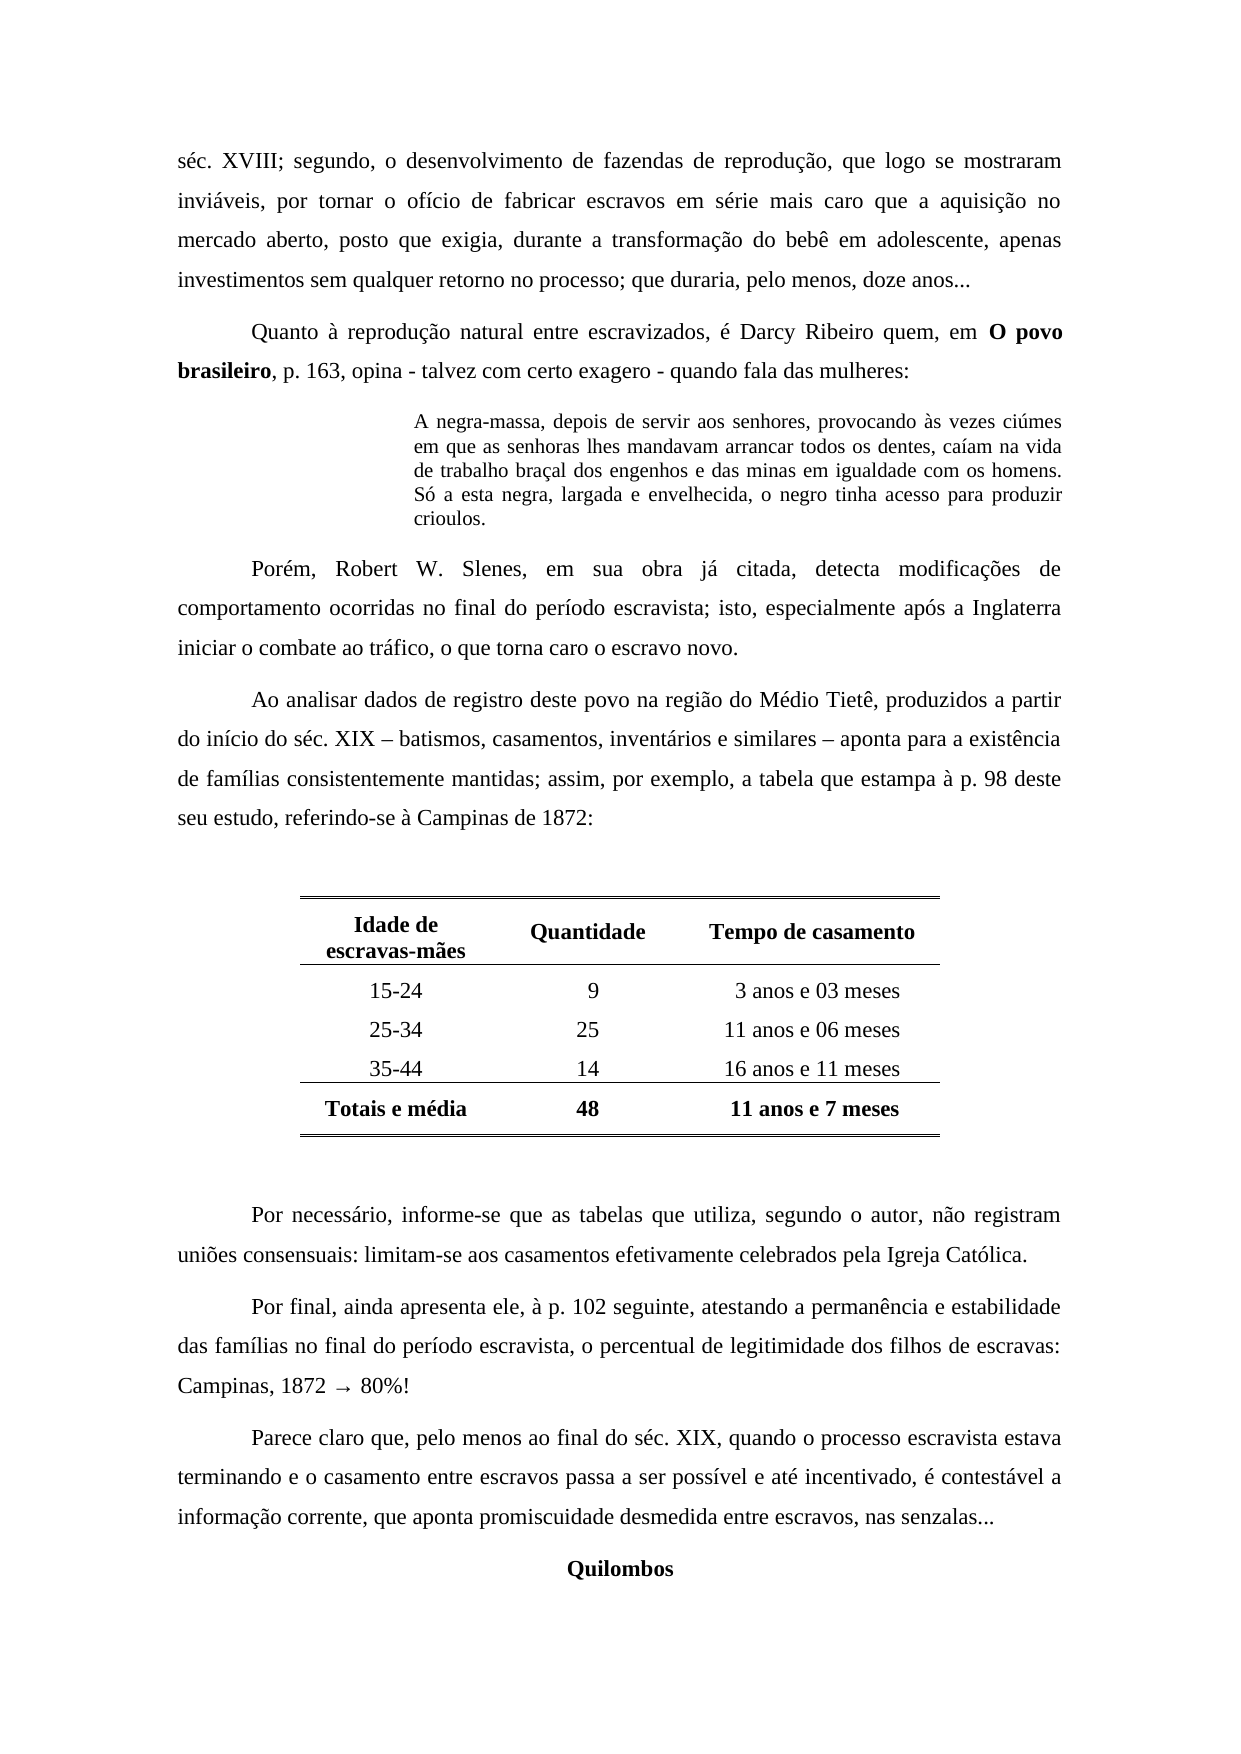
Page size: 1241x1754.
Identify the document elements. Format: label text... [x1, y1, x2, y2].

table_cell 25-34 [300, 1004, 492, 1043]
table_cell 11 anos e 06 meses [684, 1004, 940, 1043]
table_cell 3 anos e 03 meses [684, 965, 940, 1004]
table_cell 25 [492, 1004, 683, 1043]
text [177, 148, 1063, 292]
text Porém, Robert W. Slenes, em sua obra já citada, detecta modificações de comportamento ocorridas no final do período escravista; isto, especialmente após a Inglaterra iniciar o combate ao tráfico, o que torna caro o escravo novo. [177, 555, 1063, 660]
table_cell 48 [492, 1083, 683, 1134]
text Quanto à reprodução natural entre escravizados, é Darcy Ribeiro quem, em O povo brasileiro, p. 163, opina - talvez com certo exagero - quando fala das mulheres: [177, 318, 1063, 384]
table_cell 15-24 [300, 965, 492, 1004]
table_cell 14 [492, 1043, 683, 1082]
table_cell 11 anos e 7 meses [684, 1083, 940, 1134]
text Por final, ainda apresenta ele, à p. 102 seguinte, atestando a permanência e estabilidade das famílias no final do período escravista, o percentual de legitimidade dos filhos de escravas: Campinas, 1872 → 80%! [177, 1293, 1063, 1398]
table_cell 9 [492, 965, 683, 1004]
subtitle Quilombos [177, 1555, 1063, 1581]
table_header Idade de escravas-mães [300, 899, 492, 964]
table_cell 35-44 [300, 1043, 492, 1082]
table_cell Totais e média [300, 1083, 492, 1134]
text A negra-massa, depois de servir aos senhores, provocando às vezes ciúmes em que as senhoras lhes mandavam arrancar todos os dentes, caíam na vida de trabalho braçal dos engenhos e das minas em igualdade com os homens. Só a esta negra, largada e envelhecida, o negro tinha acesso para produzir crioulos. [413, 409, 1063, 530]
text Ao analisar dados de registro deste povo na região do Médio Tietê, produzidos a partir do início do séc. XIX – batismos, casamentos, inventários e similares – aponta para a existência de famílias consistentemente mantidas; assim, por exemplo, a tabela que estampa à p. 98 deste seu estudo, referindo-se à Campinas de 1872: [177, 686, 1063, 831]
table_header Tempo de casamento [684, 899, 940, 964]
text Por necessário, informe-se que as tabelas que utiliza, segundo o autor, não registram uniões consensuais: limitam-se aos casamentos efetivamente celebrados pela Igreja Católica. [177, 1202, 1063, 1267]
text Parece claro que, pelo menos ao final do séc. XIX, quando o processo escravista estava terminando e o casamento entre escravos passa a ser possível e até incentivado, é contestável a informação corrente, que aponta promiscuidade desmedida entre escravos, nas senzalas... [177, 1424, 1063, 1529]
table_cell 16 anos e 11 meses [684, 1043, 940, 1082]
table_header Quantidade [492, 899, 683, 964]
